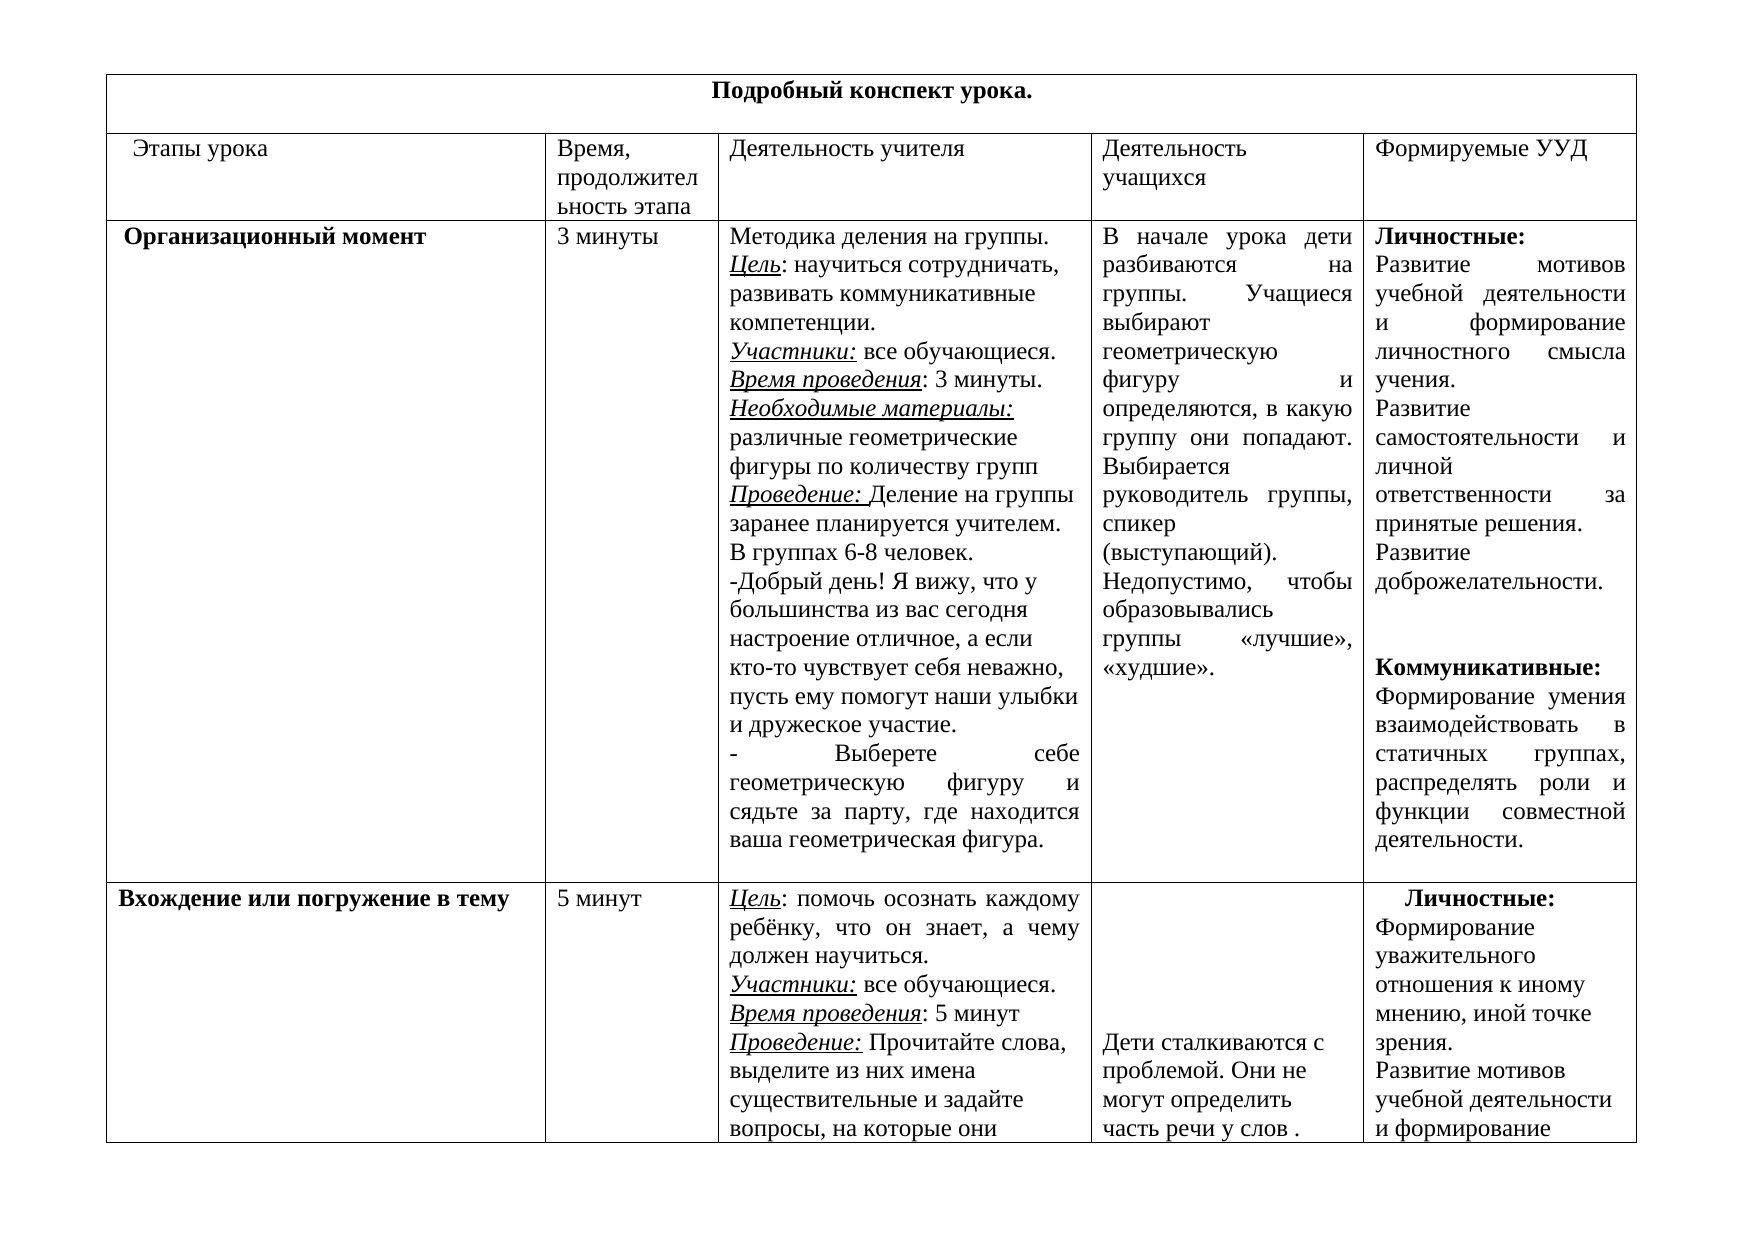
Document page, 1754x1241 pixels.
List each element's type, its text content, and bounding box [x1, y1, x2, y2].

table_cell Подробный конспект урока. [107, 75, 1636, 132]
table_cell 5 минут [546, 883, 718, 1142]
table_cell Деятельность учащихся [1092, 134, 1363, 220]
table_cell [1364, 883, 1636, 1142]
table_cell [107, 883, 545, 1142]
table_cell Деятельность учителя [719, 134, 1091, 220]
table_cell Личностные: Развитие мотивов учебной деятельности и формирование личностного смысла учения. Развитие самостоятельности и личной ответственности за принятые решения. Развитие доброжелательности. Коммуникативные: Формирование умения взаимодействовать в статичных группах, распределять роли и функции совместной деятельности. [1364, 221, 1636, 882]
table_cell Формируемые УУД [1364, 134, 1636, 220]
table_cell Время, продолжительность этапа [546, 134, 718, 220]
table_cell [1092, 883, 1363, 1142]
table_cell Методика деления на группы. Цель: научиться сотрудничать, развивать коммуникативные компетенции. Участники: все обучающиеся. Время проведения: 3 минуты. Необходимые материалы: различные геометрические фигуры по количеству групп Проведение: Деление на группы заранее планируется учителем. В группах 6-8 человек. -Добрый день! Я вижу, что у большинства из вас сегодня настроение отличное, а если кто-то чувствует себя неважно, пусть ему помогут наши улыбки и дружеское участие. - Выберете себе геометрическую фигуру и сядьте за парту, где находится ваша геометрическая фигура. [719, 221, 1091, 882]
table_cell 3 минуты [546, 221, 718, 882]
table_cell Этапы урока [107, 134, 545, 220]
table_cell Организационный момент [107, 221, 545, 882]
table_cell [719, 883, 1091, 1142]
table_cell В начале урока дети разбиваются на группы. Учащиеся выбирают геометрическую фигуру и определяются, в какую группу они попадают. Выбирается руководитель группы, спикер (выступающий). Недопустимо, чтобы образовывались группы «лучшие», «худшие». [1092, 221, 1363, 882]
